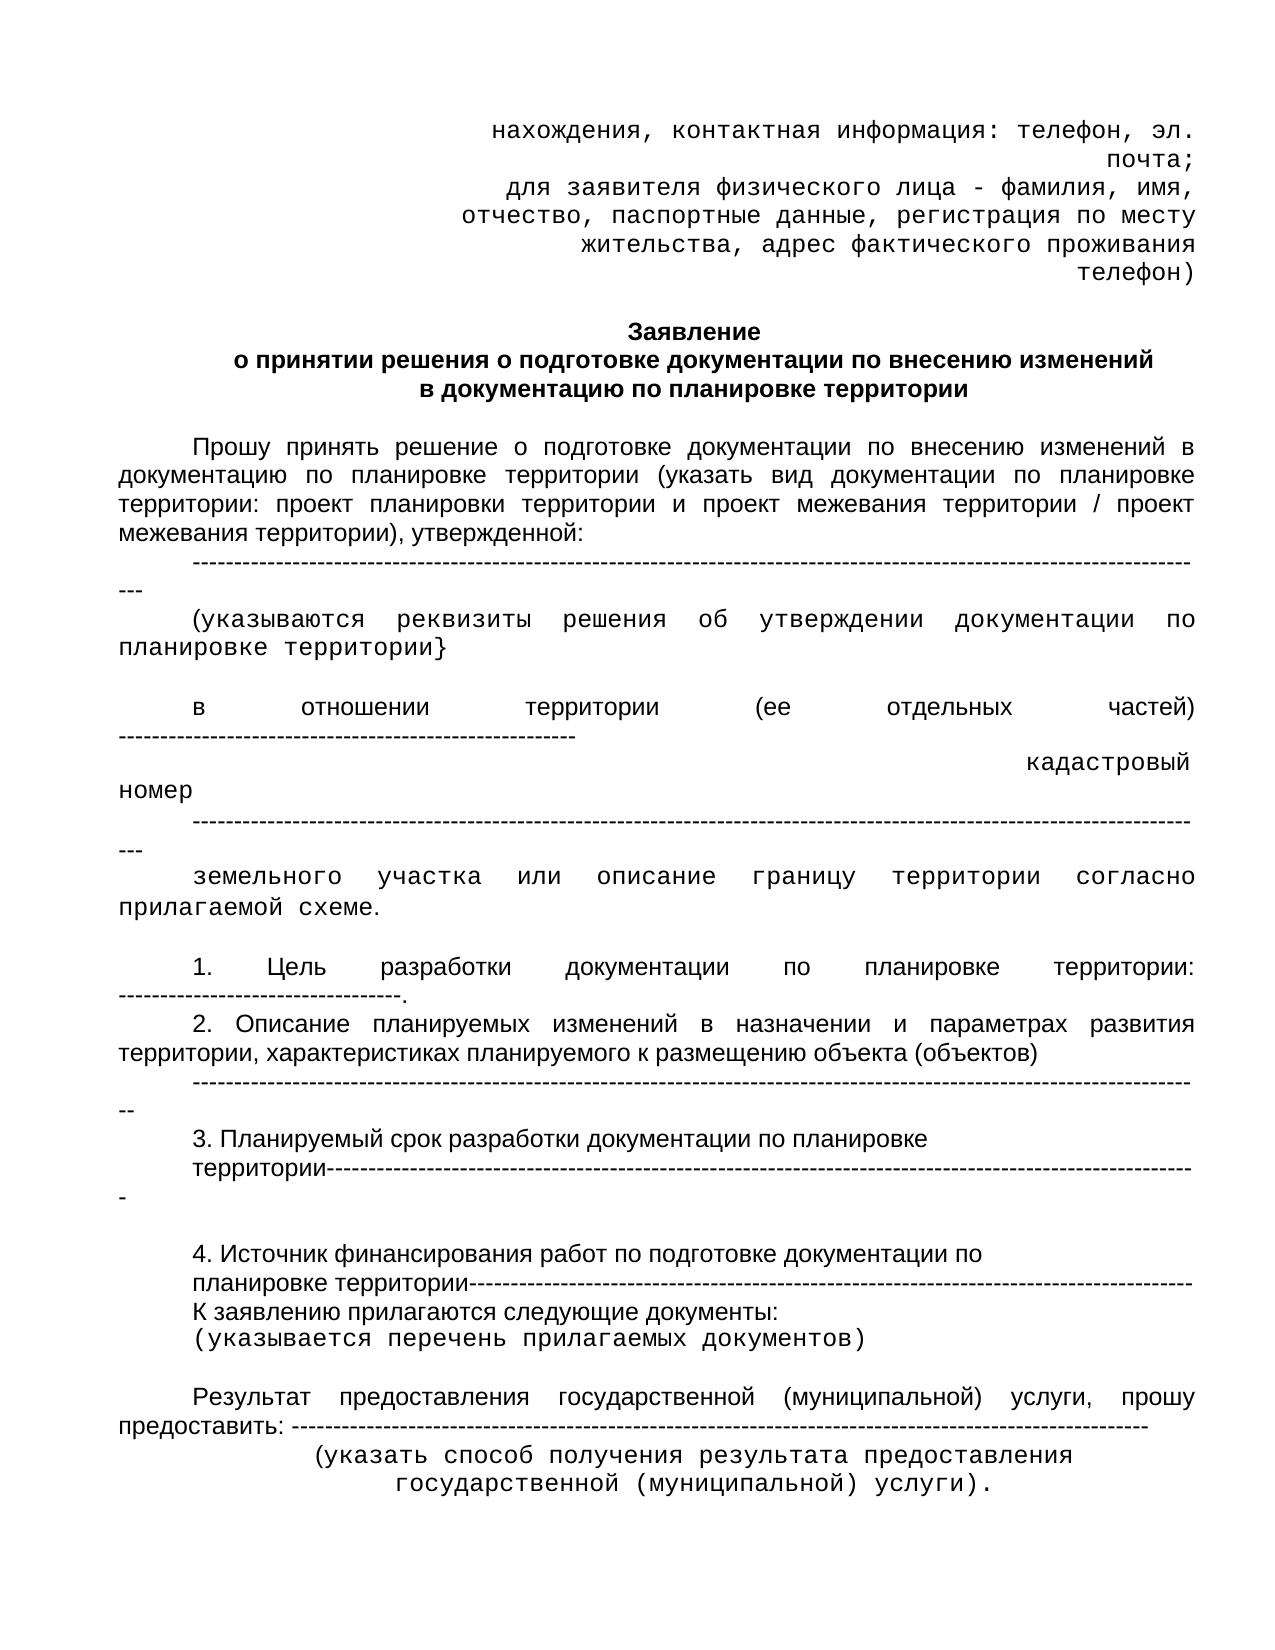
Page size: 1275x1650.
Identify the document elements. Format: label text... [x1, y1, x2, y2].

text для заявителя физического лица - фамилия, имя, [118, 175, 1196, 203]
text 2. Описание планируемых изменений в назначении и параметрах развития территории, характеристиках планируемого к размещению объекта (объектов) [118, 1009, 1196, 1067]
text 3. Планируемый срок разработки документации по планировке [118, 1124, 1196, 1153]
text К заявлению прилагаются следующие документы: [118, 1297, 1196, 1325]
text --------------------------------------------------------------------------------------------------------------------------- [118, 806, 1196, 864]
text (указывается перечень прилагаемых документов) [118, 1325, 1196, 1354]
text жительства, адрес фактического проживания [118, 231, 1196, 260]
text государственной (муниципальной) услуги). [118, 1471, 1196, 1499]
text нахождения, контактная информация: телефон, эл. [118, 118, 1196, 146]
text 1. Цель разработки документации по планировке территории: ----------------------------------. [118, 952, 1196, 1009]
text телефон) [118, 260, 1196, 288]
text Результат предоставления государственной (муниципальной) услуги, прошу предоставить: ------------------------------------------------------------------------------------------------------- [118, 1382, 1196, 1439]
text кадастровый номер [118, 749, 1196, 806]
text Прошу принять решение о подготовке документации по внесению изменений в документацию по планировке территории (указать вид документации по планировке территории: проект планировки территории и проект межевания территории / проект межевания территории), утвержденной: [118, 431, 1196, 546]
text планировке территории--------------------------------------------------------------------------------------- [118, 1268, 1196, 1297]
text о принятии решения о подготовке документации по внесению изменений [118, 345, 1196, 374]
text 4. Источник финансирования работ по подготовке документации по [118, 1239, 1196, 1268]
text (указываются реквизиты решения об утверждении документации по планировке территории} [118, 604, 1196, 663]
text почта; [118, 146, 1196, 175]
text -------------------------------------------------------------------------------------------------------------------------- [118, 1067, 1196, 1124]
text территории--------------------------------------------------------------------------------------------------------- [118, 1153, 1196, 1210]
text земельного участка или описание границу территории согласно прилагаемой схеме. [118, 864, 1196, 923]
text отчество, паспортные данные, регистрация по месту [118, 203, 1196, 231]
text (указать способ получения результата предоставления [118, 1439, 1196, 1471]
text в документацию по планировке территории [118, 374, 1196, 403]
text --------------------------------------------------------------------------------------------------------------------------- [118, 546, 1196, 604]
text в отношении территории (ее отдельных частей) ------------------------------------------------------- [118, 692, 1196, 749]
text Заявление [118, 316, 1196, 345]
